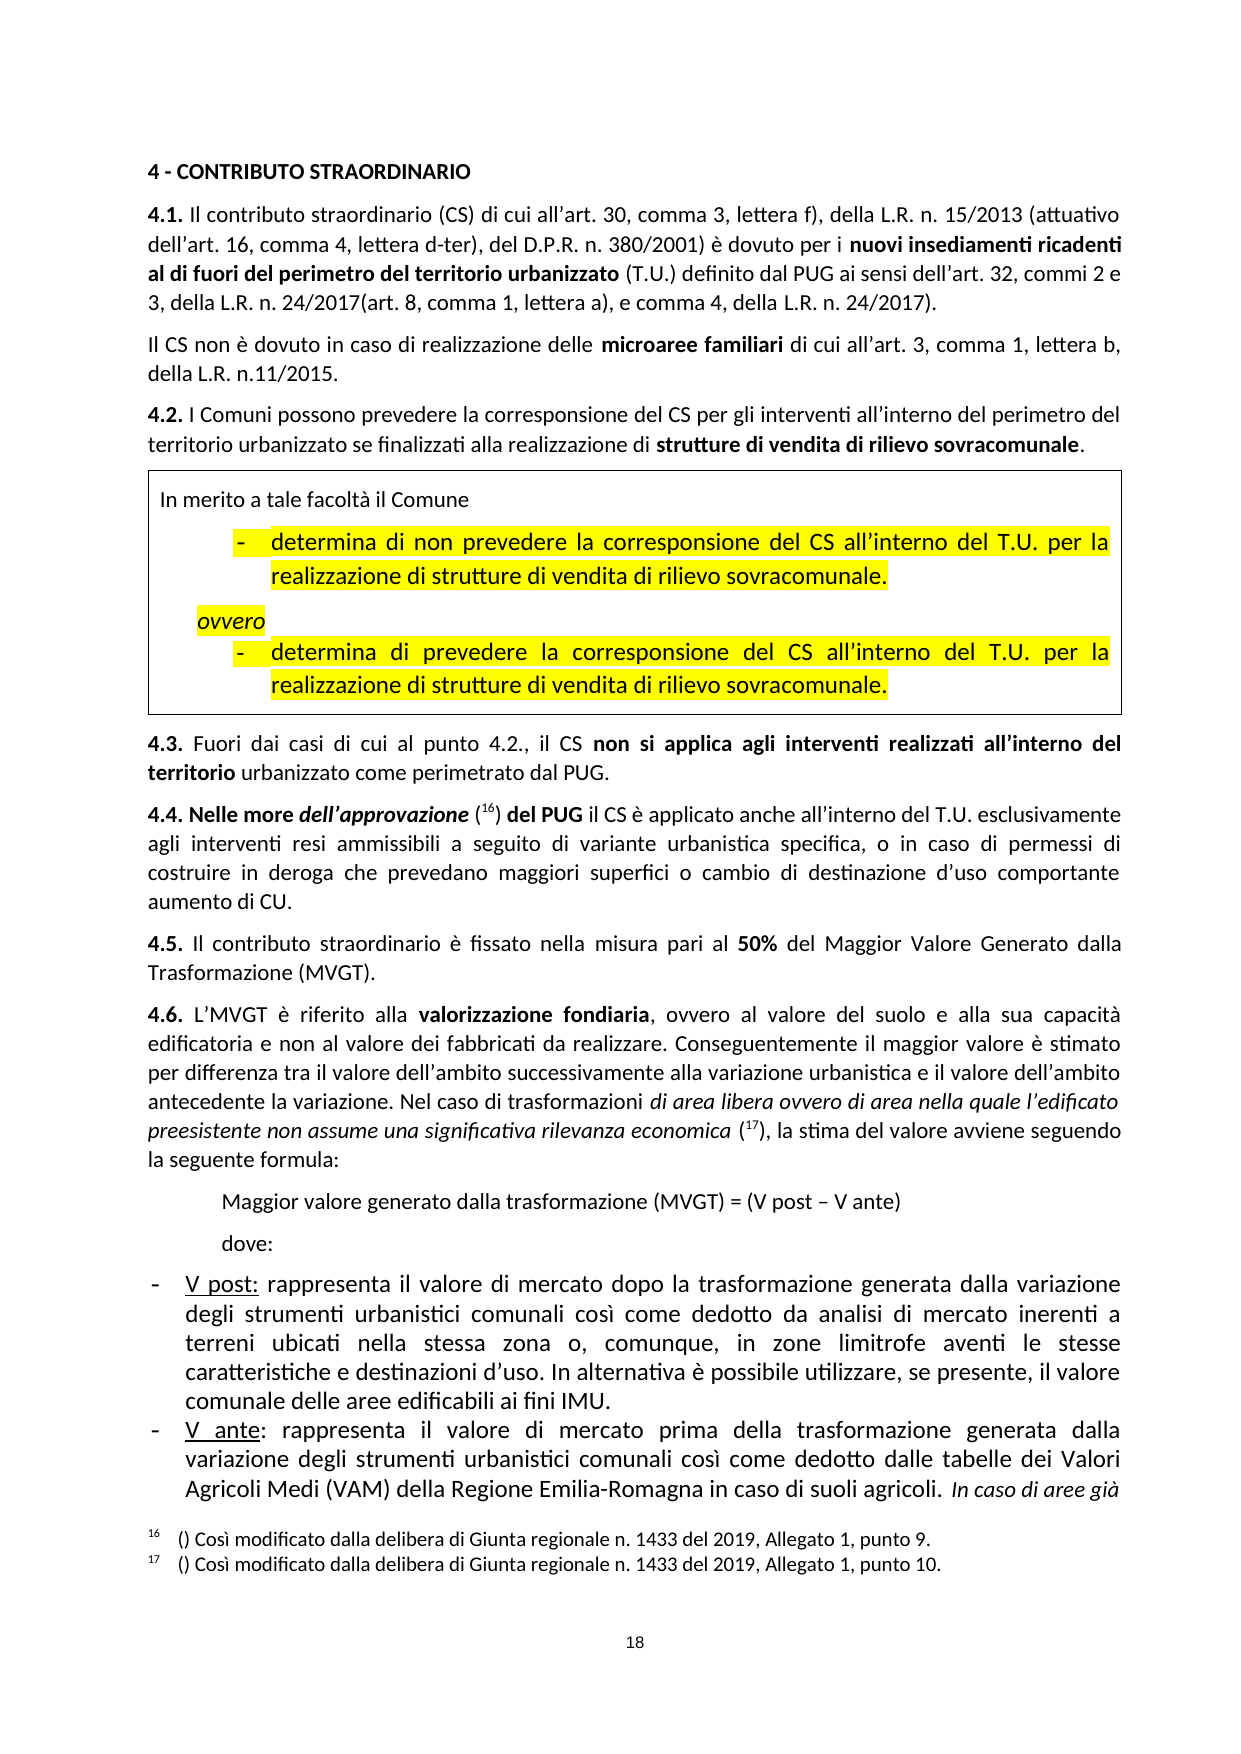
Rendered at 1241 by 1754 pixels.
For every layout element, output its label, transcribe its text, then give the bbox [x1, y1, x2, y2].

text Maggior valore generato dalla trasformazione (MVGT) = (V post – V ante) [148, 1186, 1122, 1215]
text Il CS non è dovuto in caso di realizzazione delle microaree familiari di cui all’art. 3, comma 1, lettera b, della L.R. n.11/2015. [148, 329, 1122, 387]
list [148, 1415, 1122, 1503]
text 4 - CONTRIBUTO STRAORDINARIO [148, 157, 1122, 185]
table_header [149, 471, 1121, 714]
text dove: [148, 1228, 1122, 1257]
text 4.6. L’MVGT è riferito alla valorizzazione fondiaria, ovvero al valore del suolo e alla sua capacità edificatoria e non al valore dei fabbricati da realizzare. Conseguentemente il maggior valore è stimato per differenza tra il valore dell’ambito successivamente alla variazione urbanistica e il valore dell’ambito antecedente la variazione. Nel caso di trasformazioni di area libera ovvero di area nella quale l’edificato preesistente non assume una significativa rilevanza economica (), la stima del valore avviene seguendo la seguente formula: [148, 999, 1122, 1174]
list V post: rappresenta il valore di mercato dopo la trasformazione generata dalla variazione degli strumenti urbanistici comunali così come dedotto da analisi di mercato inerenti a terreni ubicati nella stessa zona o, comunque, in zone limitrofe aventi le stesse caratteristiche e destinazioni d’uso. In alternativa è possibile utilizzare, se presente, il valore comunale delle aree edificabili ai fini IMU. [148, 1269, 1122, 1415]
text 4.3. Fuori dai casi di cui al punto 4.2., il CS non si applica agli interventi realizzati all’interno del territorio urbanizzato come perimetrato dal PUG. [148, 728, 1122, 786]
text 4.2. I Comuni possono prevedere la corresponsione del CS per gli interventi all’interno del perimetro del territorio urbanizzato se finalizzati alla realizzazione di strutture di vendita di rilievo sovracomunale. [148, 399, 1122, 458]
text 4.5. Il contributo straordinario è fissato nella misura pari al 50% del Maggior Valore Generato dalla Trasformazione (MVGT). [148, 928, 1122, 986]
text 4.4. Nelle more dell’approvazione () del PUG il CS è applicato anche all’interno del T.U. esclusivamente agli interventi resi ammissibili a seguito di variante urbanistica specifica, o in caso di permessi di costruire in deroga che prevedano maggiori superfici o cambio di destinazione d’uso comportante aumento di CU. [148, 799, 1122, 915]
text 4.1. Il contributo straordinario (CS) di cui all’art. 30, comma 3, lettera f), della L.R. n. 15/2013 (attuativo dell’art. 16, comma 4, lettera d-ter), del D.P.R. n. 380/2001) è dovuto per i nuovi insediamenti ricadenti al di fuori del perimetro del territorio urbanizzato (T.U.) definito dal PUG ai sensi dell’art. 32, commi 2 e 3, della L.R. n. 24/2017(art. 8, comma 1, lettera a), e comma 4, della L.R. n. 24/2017). [148, 199, 1122, 316]
